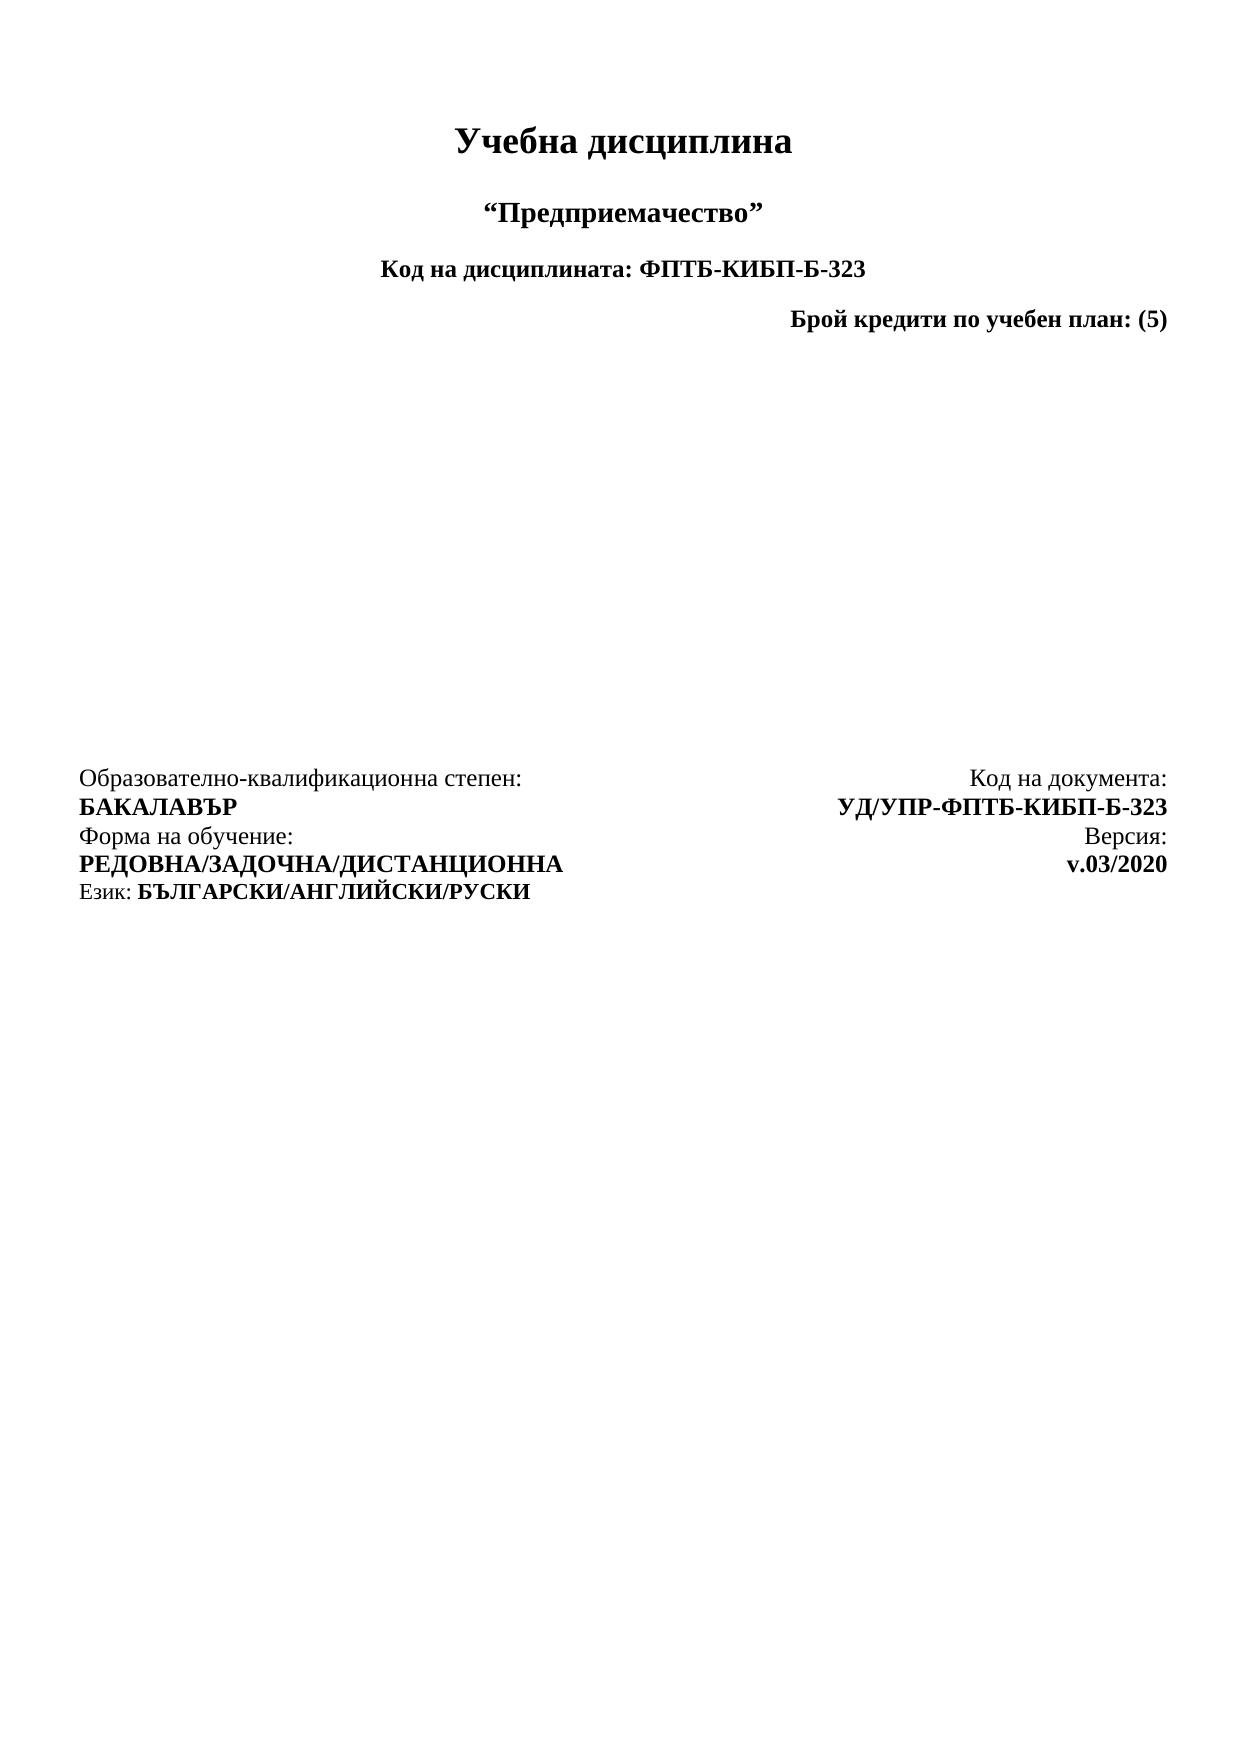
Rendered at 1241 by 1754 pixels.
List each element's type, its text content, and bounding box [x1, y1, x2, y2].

table_cell Форма на обучение: РЕДОВНА/ЗАДОЧНА/ДИСТАНЦИОННА Език: БЪЛГАРСКИ/АНГЛИЙСКИ/РУСКИ [68, 821, 618, 905]
table_cell Образователно-квалификационна степен: БАКАЛАВЪР [68, 763, 618, 821]
table_cell Учебна дисциплина “Предприемачество” [68, 118, 1178, 228]
table_cell Код на документа: УД/УПР-ФПТБ-КИБП-Б-323 [618, 763, 1178, 821]
table_cell Версия: v.03/2020 [618, 821, 1178, 905]
table_cell Код на дисциплината: ФПТБ-КИБП-Б-323 Брой кредити по учебен план: (5) [68, 228, 1178, 763]
